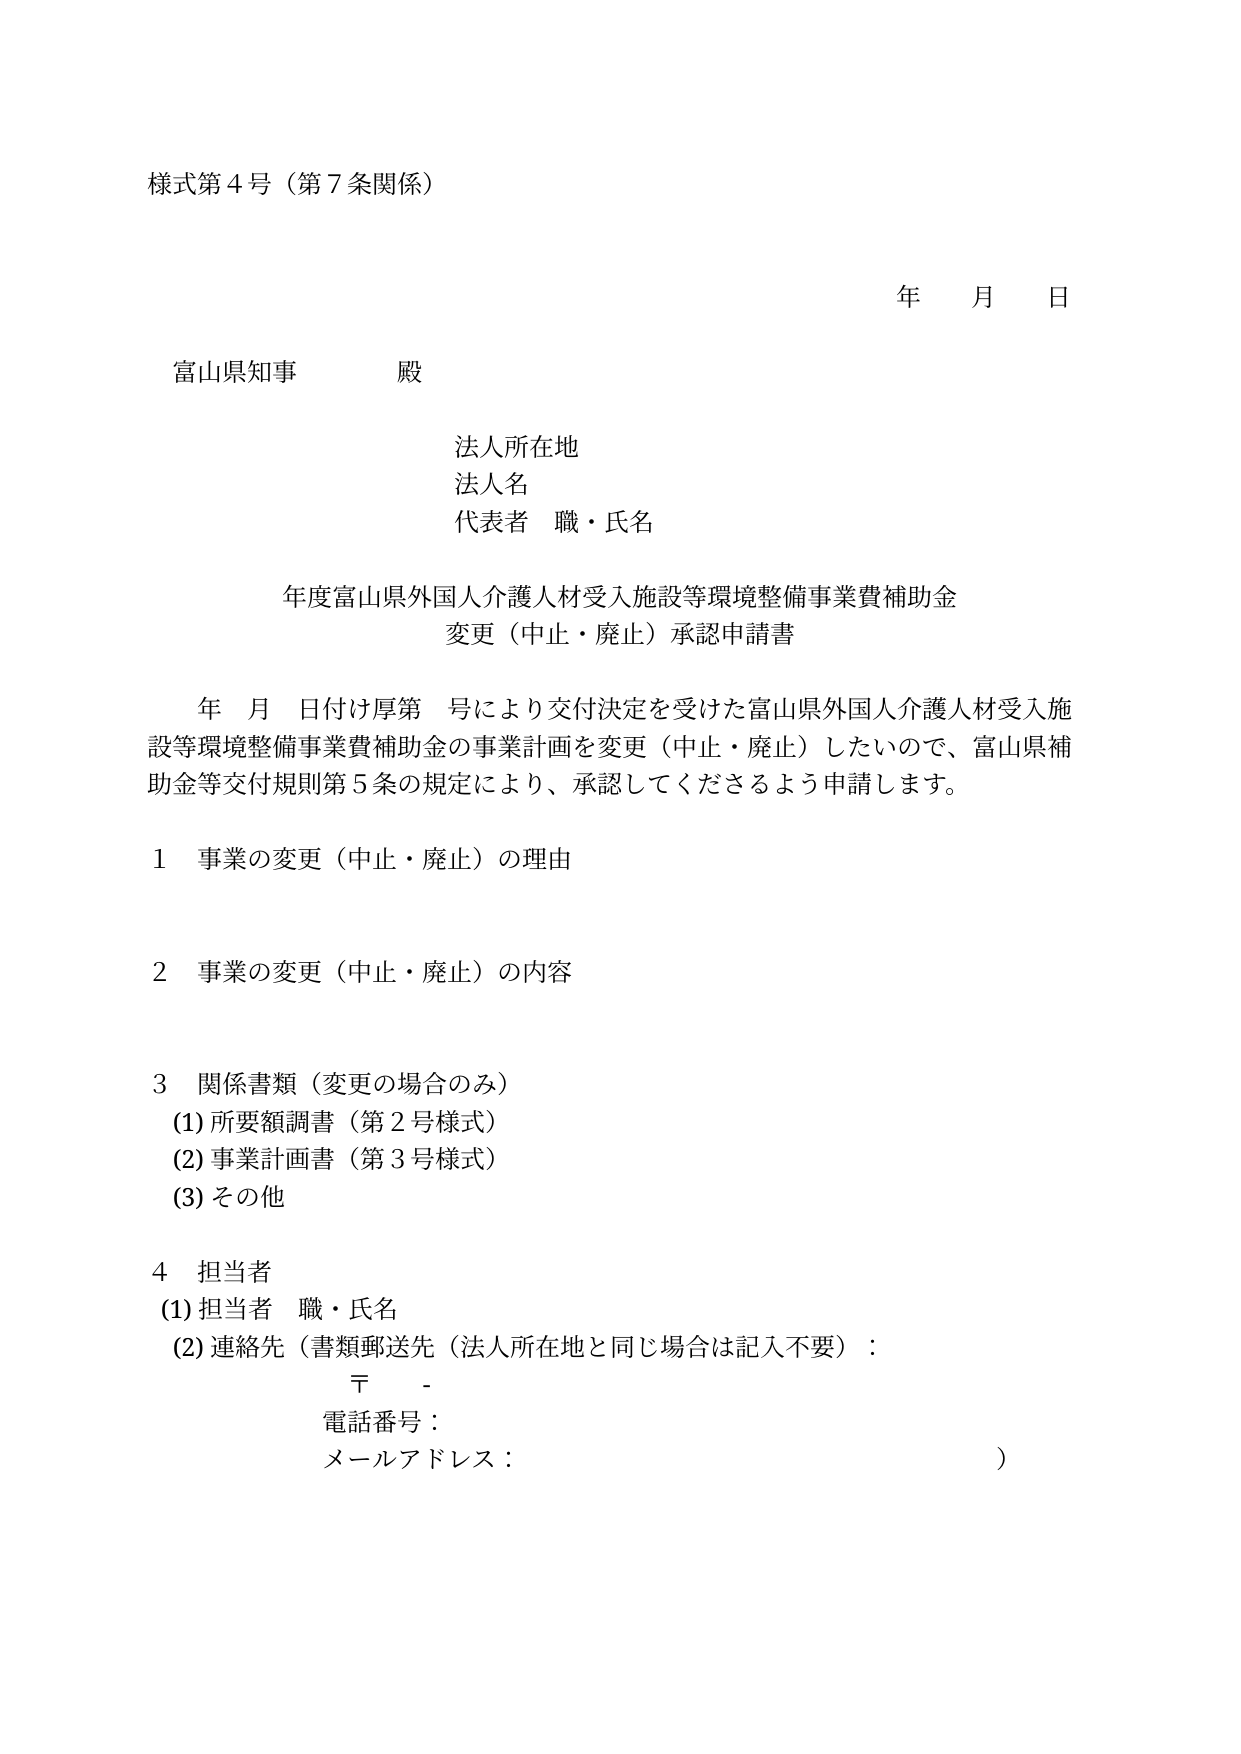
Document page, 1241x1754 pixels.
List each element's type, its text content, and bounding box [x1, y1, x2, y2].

text ２ 事業の変更（中止・廃止）の内容 [148, 952, 1092, 989]
text 法人所在地 [454, 427, 1092, 464]
text (3) その他 [148, 1177, 1092, 1214]
text 年 月 日 [148, 277, 1071, 314]
text 年 月 日付け厚第 号により交付決定を受けた富山県外国人介護人材受入施設等環境整備事業費補助金の事業計画を変更（中止・廃止）したいので、富山県補助金等交付規則第５条の規定により、承認してくださるよう申請します。 [148, 689, 1092, 802]
text (2) 連絡先（書類郵送先（法人所在地と同じ場合は記入不要）： [148, 1327, 1092, 1364]
text 〒 - [148, 1364, 1092, 1402]
text 様式第４号（第７条関係） [148, 164, 1092, 202]
text 電話番号： [148, 1402, 1092, 1439]
text 年度富山県外国人介護人材受入施設等環境整備事業費補助金 [148, 577, 1092, 614]
text メールアドレス： ） [148, 1439, 1092, 1477]
text １ 事業の変更（中止・廃止）の理由 [148, 839, 1092, 877]
text ３ 関係書類（変更の場合のみ） [148, 1064, 1092, 1102]
text (1) 所要額調書（第２号様式） [148, 1102, 1092, 1139]
text (1) 担当者 職・氏名 [148, 1289, 1092, 1327]
text 代表者 職・氏名 [454, 502, 1092, 539]
text ４ 担当者 [148, 1252, 1092, 1289]
text (2) 事業計画書（第３号様式） [148, 1139, 1092, 1177]
text 法人名 [454, 464, 1092, 502]
text 変更（中止・廃止）承認申請書 [148, 614, 1092, 652]
text 富山県知事 殿 [148, 352, 1092, 389]
